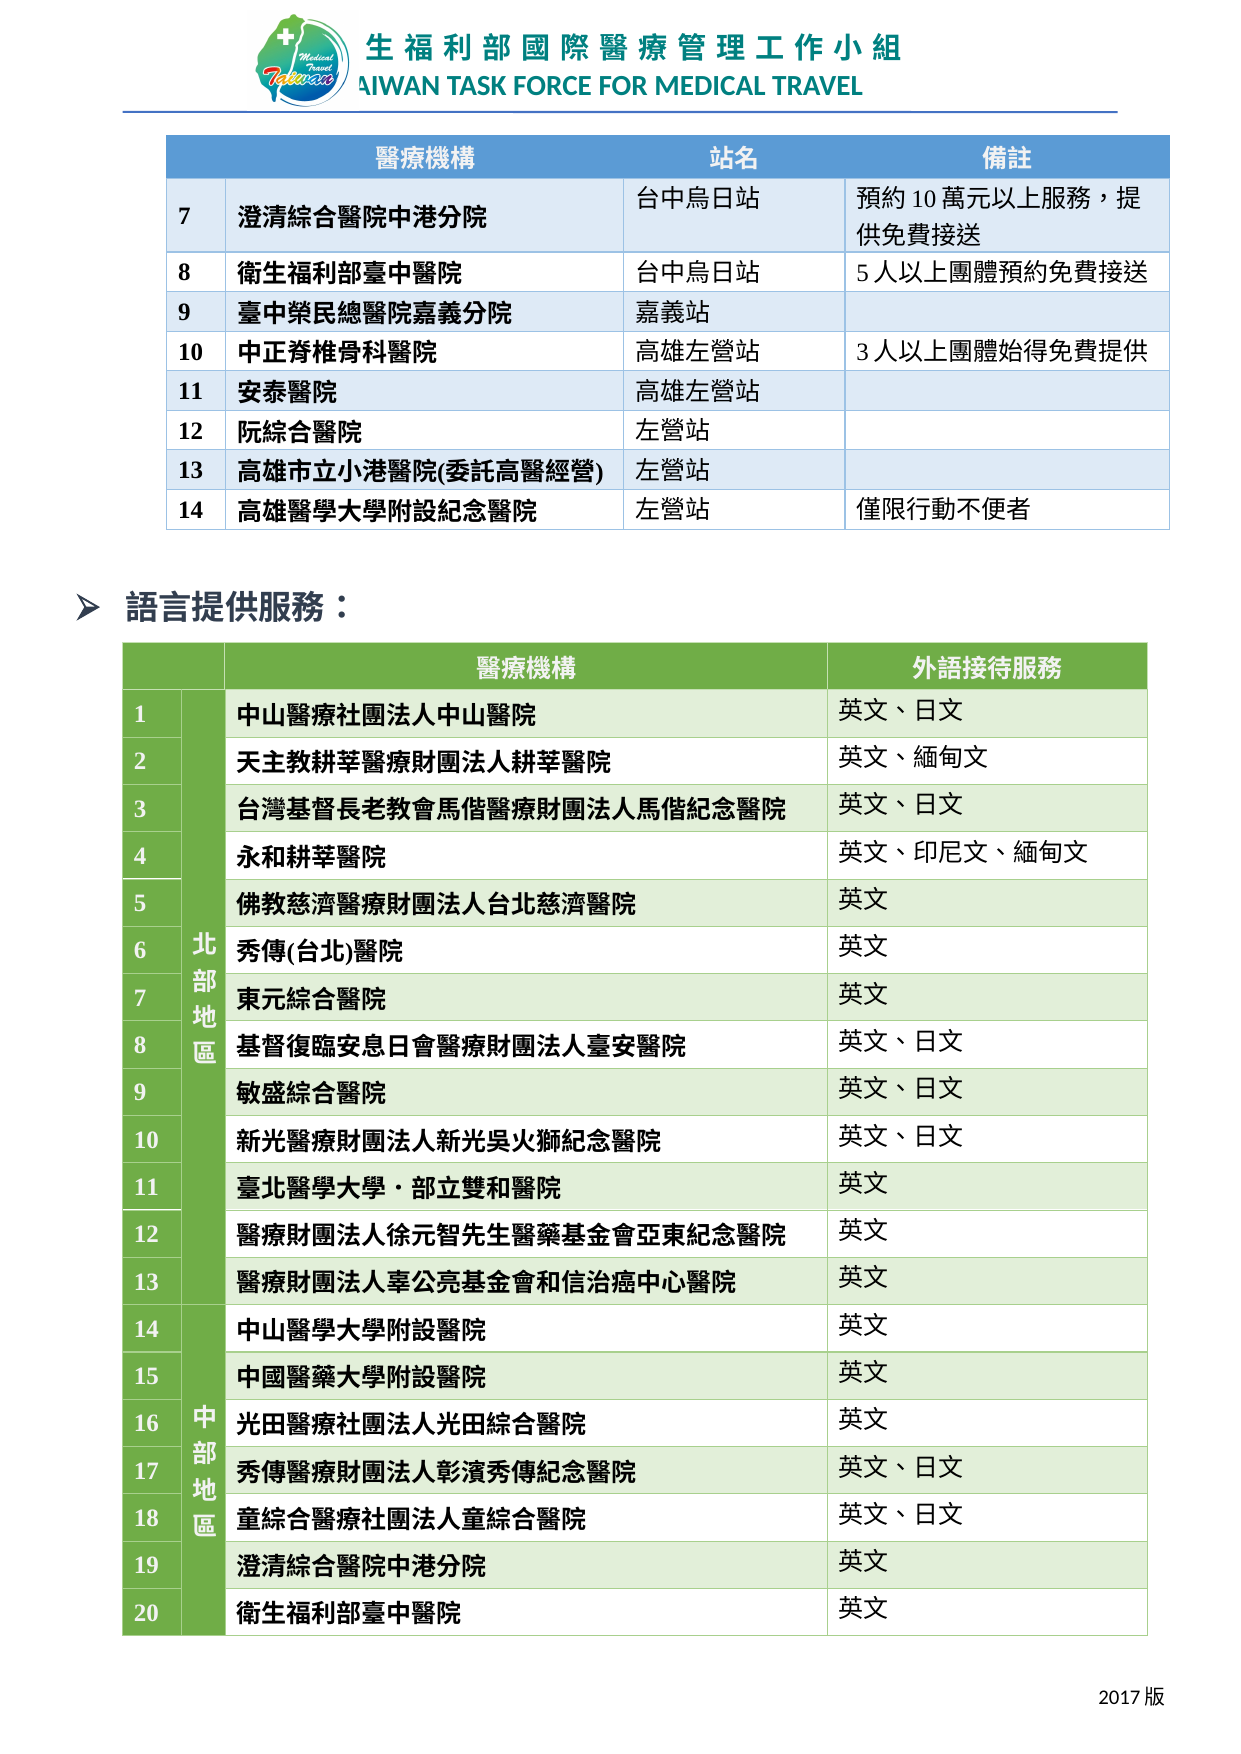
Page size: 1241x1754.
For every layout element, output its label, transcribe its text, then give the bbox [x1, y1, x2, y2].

table_header 站名 [624, 136, 844, 178]
table_cell 英文 [828, 927, 1147, 973]
table_cell 7 [167, 179, 225, 251]
picture [246, 10, 360, 111]
table_cell 英文 [828, 1258, 1147, 1304]
table_cell 左營站 [624, 490, 844, 528]
table_cell 英文 [828, 974, 1147, 1020]
table_cell 佛教慈濟醫療財團法人台北慈濟醫院 [226, 880, 827, 926]
table_cell 11 [167, 371, 225, 410]
table_cell 19 [123, 1542, 181, 1588]
table_cell 醫療財團法人辜公亮基金會和信治癌中心醫院 [226, 1258, 827, 1304]
table_cell 5 [123, 880, 181, 926]
table_cell 僅限行動不便者 [846, 490, 1169, 528]
table_header [167, 136, 225, 178]
table_cell 敏盛綜合醫院 [226, 1069, 827, 1115]
table_cell 英文 [828, 1305, 1147, 1351]
table_cell 10 [123, 1116, 181, 1162]
table_cell 衛生福利部臺中醫院 [226, 1589, 827, 1635]
table_cell 永和耕莘醫院 [226, 832, 827, 878]
table_cell 高雄左營站 [624, 332, 844, 370]
table_cell 11 [123, 1163, 181, 1209]
table_cell 2 [123, 738, 181, 784]
table_cell 3 [123, 785, 181, 831]
table_cell 中山醫療社團法人中山醫院 [226, 690, 827, 737]
table_cell 新光醫療財團法人新光吳火獅紀念醫院 [226, 1116, 827, 1162]
table_header 醫療機構 [226, 136, 623, 178]
table_cell 英文、日文 [828, 1494, 1147, 1541]
table_cell 英文、印尼文、緬甸文 [828, 832, 1147, 878]
table_cell 英文、日文 [828, 690, 1147, 737]
table_header 外語接待服務 [828, 643, 1147, 689]
table_cell 基督復臨安息日會醫療財團法人臺安醫院 [226, 1021, 827, 1068]
table_cell 中國醫藥大學附設醫院 [226, 1353, 827, 1399]
table_cell 秀傳(台北)醫院 [226, 927, 827, 973]
table_cell 英文、日文 [828, 1021, 1147, 1068]
table_cell 英文、日文 [828, 1447, 1147, 1493]
table_cell [846, 411, 1169, 449]
table_cell 7 [123, 974, 181, 1020]
table_cell 9 [167, 292, 225, 331]
table_cell 1 [123, 690, 181, 737]
table_cell 高雄市立小港醫院(委託高醫經營) [226, 450, 623, 489]
table_cell 衛生福利部臺中醫院 [226, 253, 623, 291]
table_cell 左營站 [624, 411, 844, 449]
list 語言提供服務： [75, 567, 1165, 642]
table_cell 6 [123, 927, 181, 973]
table_cell 台中烏日站 [624, 253, 844, 291]
table_cell 預約10萬元以上服務，提供免費接送 [846, 179, 1169, 251]
table_cell 13 [123, 1258, 181, 1304]
table_cell 醫療財團法人徐元智先生醫藥基金會亞東紀念醫院 [226, 1211, 827, 1257]
table_cell 臺北醫學大學．部立雙和醫院 [226, 1163, 827, 1209]
table_cell 18 [123, 1494, 181, 1541]
table_cell 光田醫療社團法人光田綜合醫院 [226, 1400, 827, 1446]
table_cell 英文、日文 [828, 785, 1147, 831]
table_cell 英文 [828, 1163, 1147, 1209]
table_cell 英文、日文 [828, 1116, 1147, 1162]
table_cell 英文 [828, 1400, 1147, 1446]
table_cell 4 [123, 832, 181, 878]
table_cell 安泰醫院 [226, 371, 623, 410]
table_cell 秀傳醫療財團法人彰濱秀傳紀念醫院 [226, 1447, 827, 1493]
table_cell 3人以上團體始得免費提供 [846, 332, 1169, 370]
table_cell 14 [123, 1305, 181, 1351]
table_cell 嘉義站 [624, 292, 844, 331]
table_cell 左營站 [624, 450, 844, 489]
table_cell 8 [167, 253, 225, 291]
table_cell 8 [123, 1021, 181, 1068]
table_cell 天主教耕莘醫療財團法人耕莘醫院 [226, 738, 827, 784]
table_cell [846, 371, 1169, 410]
table_cell 東元綜合醫院 [226, 974, 827, 1020]
table_cell 童綜合醫療社團法人童綜合醫院 [226, 1494, 827, 1541]
table_cell 20 [123, 1589, 181, 1635]
table_cell 台灣基督長老教會馬偕醫療財團法人馬偕紀念醫院 [226, 785, 827, 831]
table_cell 5人以上團體預約免費接送 [846, 253, 1169, 291]
table_cell 高雄左營站 [624, 371, 844, 410]
table_cell 臺中榮民總醫院嘉義分院 [226, 292, 623, 331]
table_header 備註 [846, 136, 1169, 178]
table_header 醫療機構 [225, 643, 827, 689]
table_cell 阮綜合醫院 [226, 411, 623, 449]
table_cell 中山醫學大學附設醫院 [226, 1305, 827, 1351]
table_cell 16 [123, 1400, 181, 1446]
table_cell 英文、緬甸文 [828, 738, 1147, 784]
table_cell [846, 450, 1169, 489]
table_cell 英文 [828, 1353, 1147, 1399]
table_cell 12 [167, 411, 225, 449]
table_cell [846, 292, 1169, 331]
table_cell 澄清綜合醫院中港分院 [226, 1542, 827, 1588]
table_cell 英文 [828, 1589, 1147, 1635]
table_cell 澄清綜合醫院中港分院 [226, 179, 623, 251]
table_cell 台中烏日站 [624, 179, 844, 251]
table_cell 9 [123, 1069, 181, 1115]
table_cell 高雄醫學大學附設紀念醫院 [226, 490, 623, 528]
table_cell 13 [167, 450, 225, 489]
table_cell 12 [123, 1211, 181, 1257]
table_cell 17 [123, 1447, 181, 1493]
table_cell 英文 [828, 1542, 1147, 1588]
table_cell 英文 [828, 1211, 1147, 1257]
table_header [123, 643, 224, 689]
table_cell 英文、日文 [828, 1069, 1147, 1115]
table_cell 北部地區 [182, 690, 225, 1304]
table_cell 10 [167, 332, 225, 370]
table_cell 中部地區 [182, 1305, 225, 1635]
table_cell 英文 [828, 880, 1147, 926]
table_cell 15 [123, 1353, 181, 1399]
table_cell 14 [167, 490, 225, 528]
table_cell 中正脊椎骨科醫院 [226, 332, 623, 370]
